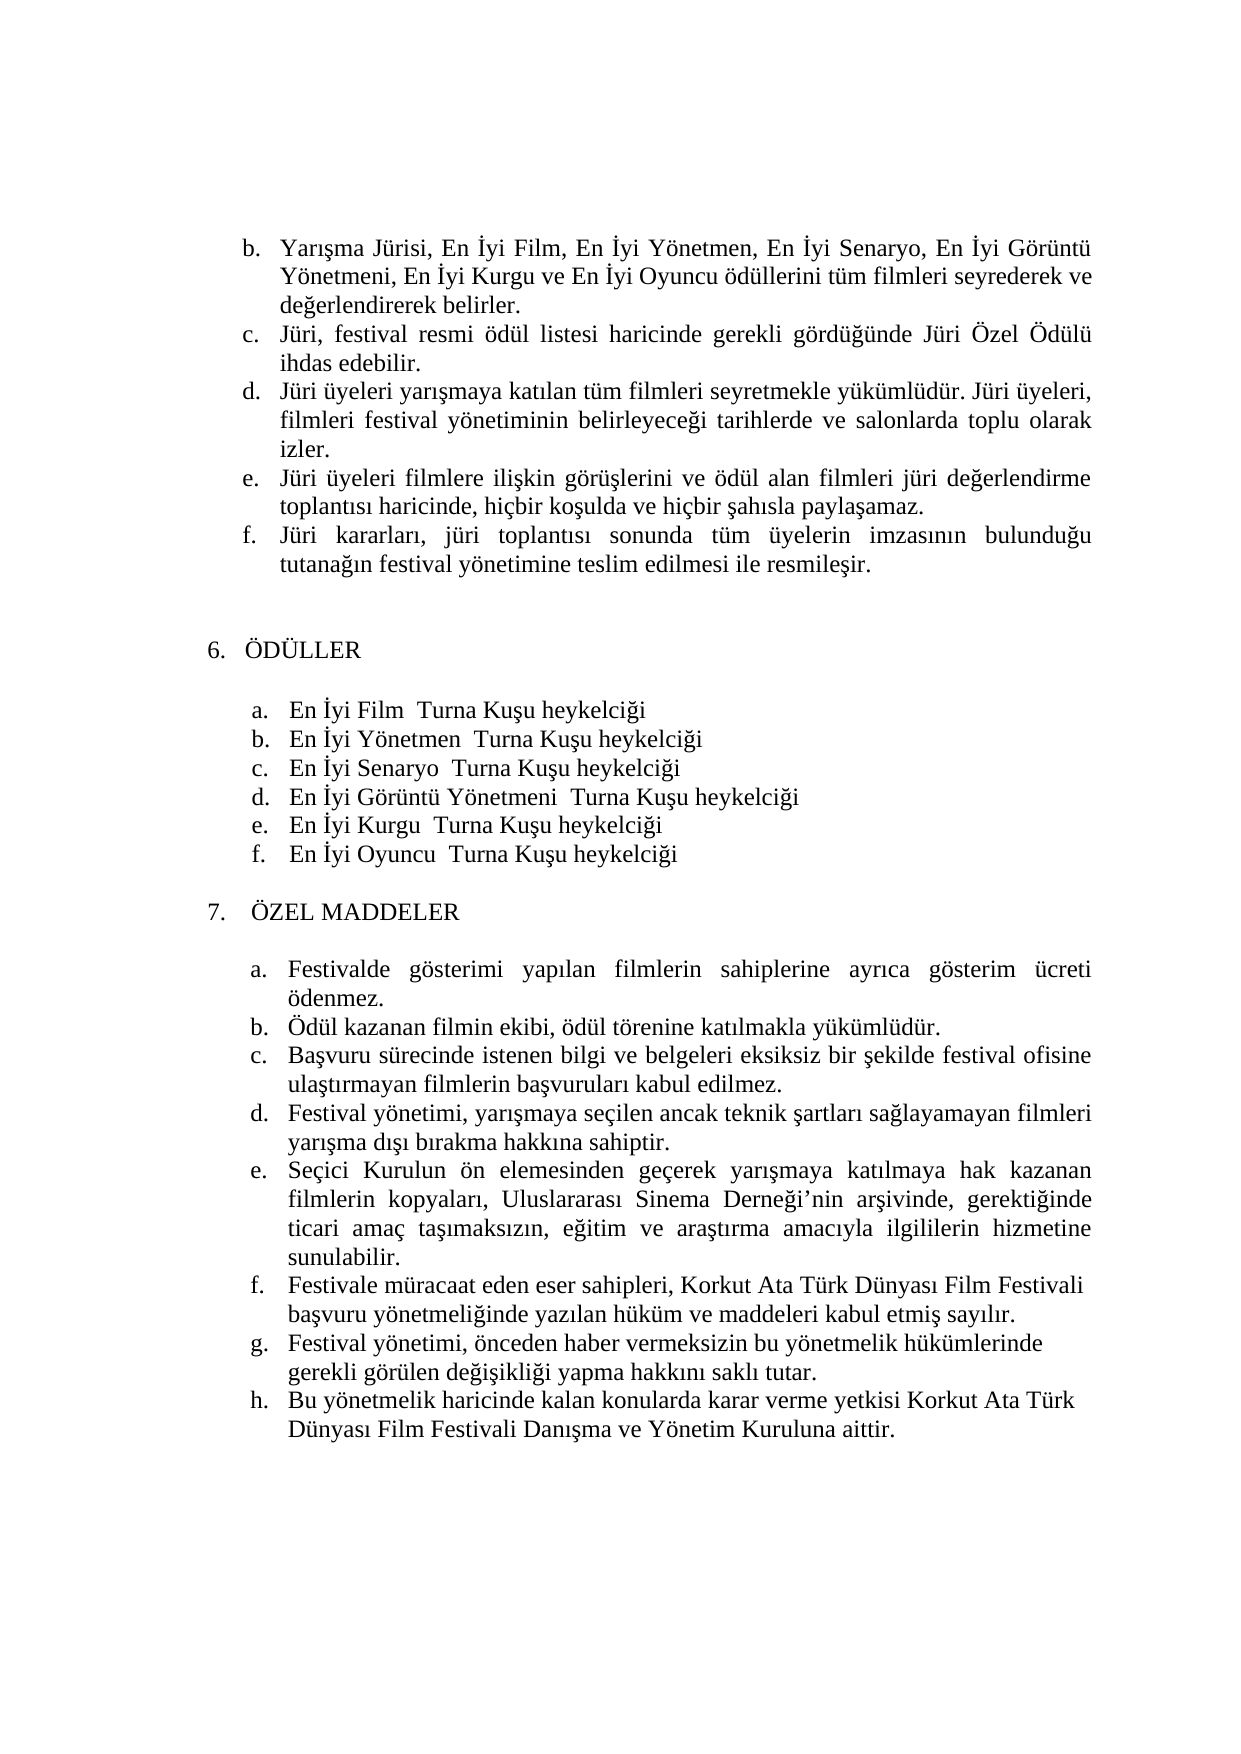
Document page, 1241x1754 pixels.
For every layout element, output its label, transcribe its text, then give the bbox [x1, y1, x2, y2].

list En İyi Oyuncu Turna Kuşu heykelciği [251, 839, 1092, 868]
list En İyi Yönetmen Turna Kuşu heykelciği [251, 724, 1092, 753]
list ÖZEL MADDELER [207, 897, 1092, 925]
list Bu yönetmelik haricinde kalan konularda karar verme yetkisi Korkut Ata Türk Dünyası Film Festivali Danışma ve Yönetim Kuruluna aittir. [250, 1385, 1092, 1443]
list Jüri kararları, jüri toplantısı sonunda tüm üyelerin imzasının bulunduğu tutanağın festival yönetimine teslim edilmesi ile resmileşir. [242, 520, 1092, 578]
list Festival yönetimi, önceden haber vermeksizin bu yönetmelik hükümlerinde gerekli görülen değişikliği yapma hakkını saklı tutar. [250, 1328, 1092, 1385]
list En İyi Senaryo Turna Kuşu heykelciği [251, 753, 1092, 782]
list Ödül kazanan filmin ekibi, ödül törenine katılmakla yükümlüdür. [250, 1012, 1092, 1040]
list Jüri üyeleri filmlere ilişkin görüşlerini ve ödül alan filmleri jüri değerlendirme toplantısı haricinde, hiçbir koşulda ve hiçbir şahısla paylaşamaz. [242, 463, 1092, 520]
list Jüri, festival resmi ödül listesi haricinde gerekli gördüğünde Jüri Özel Ödülü ihdas edebilir. [242, 319, 1092, 376]
list En İyi Film Turna Kuşu heykelciği [251, 695, 1092, 724]
list En İyi Görüntü Yönetmeni Turna Kuşu heykelciği [251, 782, 1092, 810]
list Jüri üyeleri yarışmaya katılan tüm filmleri seyretmekle yükümlüdür. Jüri üyeleri, filmleri festival yönetiminin belirleyeceği tarihlerde ve salonlarda toplu olarak izler. [242, 376, 1092, 463]
list En İyi Kurgu Turna Kuşu heykelciği [251, 810, 1092, 839]
list Festivalde gösterimi yapılan filmlerin sahiplerine ayrıca gösterim ücreti ödenmez. [250, 954, 1092, 1012]
list Festivale müracaat eden eser sahipleri, Korkut Ata Türk Dünyası Film Festivali başvuru yönetmeliğinde yazılan hüküm ve maddeleri kabul etmiş sayılır. [250, 1270, 1092, 1328]
list Yarışma Jürisi, En İyi Film, En İyi Yönetmen, En İyi Senaryo, En İyi Görüntü Yönetmeni, En İyi Kurgu ve En İyi Oyuncu ödüllerini tüm filmleri seyrederek ve değerlendirerek belirler. [242, 233, 1092, 319]
list Festival yönetimi, yarışmaya seçilen ancak teknik şartları sağlayamayan filmleri yarışma dışı bırakma hakkına sahiptir. [250, 1098, 1092, 1155]
list ÖDÜLLER [207, 635, 1092, 664]
list Başvuru sürecinde istenen bilgi ve belgeleri eksiksiz bir şekilde festival ofisine ulaştırmayan filmlerin başvuruları kabul edilmez. [250, 1040, 1092, 1098]
list Seçici Kurulun ön elemesinden geçerek yarışmaya katılmaya hak kazanan filmlerin kopyaları, Uluslararası Sinema Derneği’nin arşivinde, gerektiğinde ticari amaç taşımaksızın, eğitim ve araştırma amacıyla ilgililerin hizmetine sunulabilir. [250, 1155, 1092, 1270]
